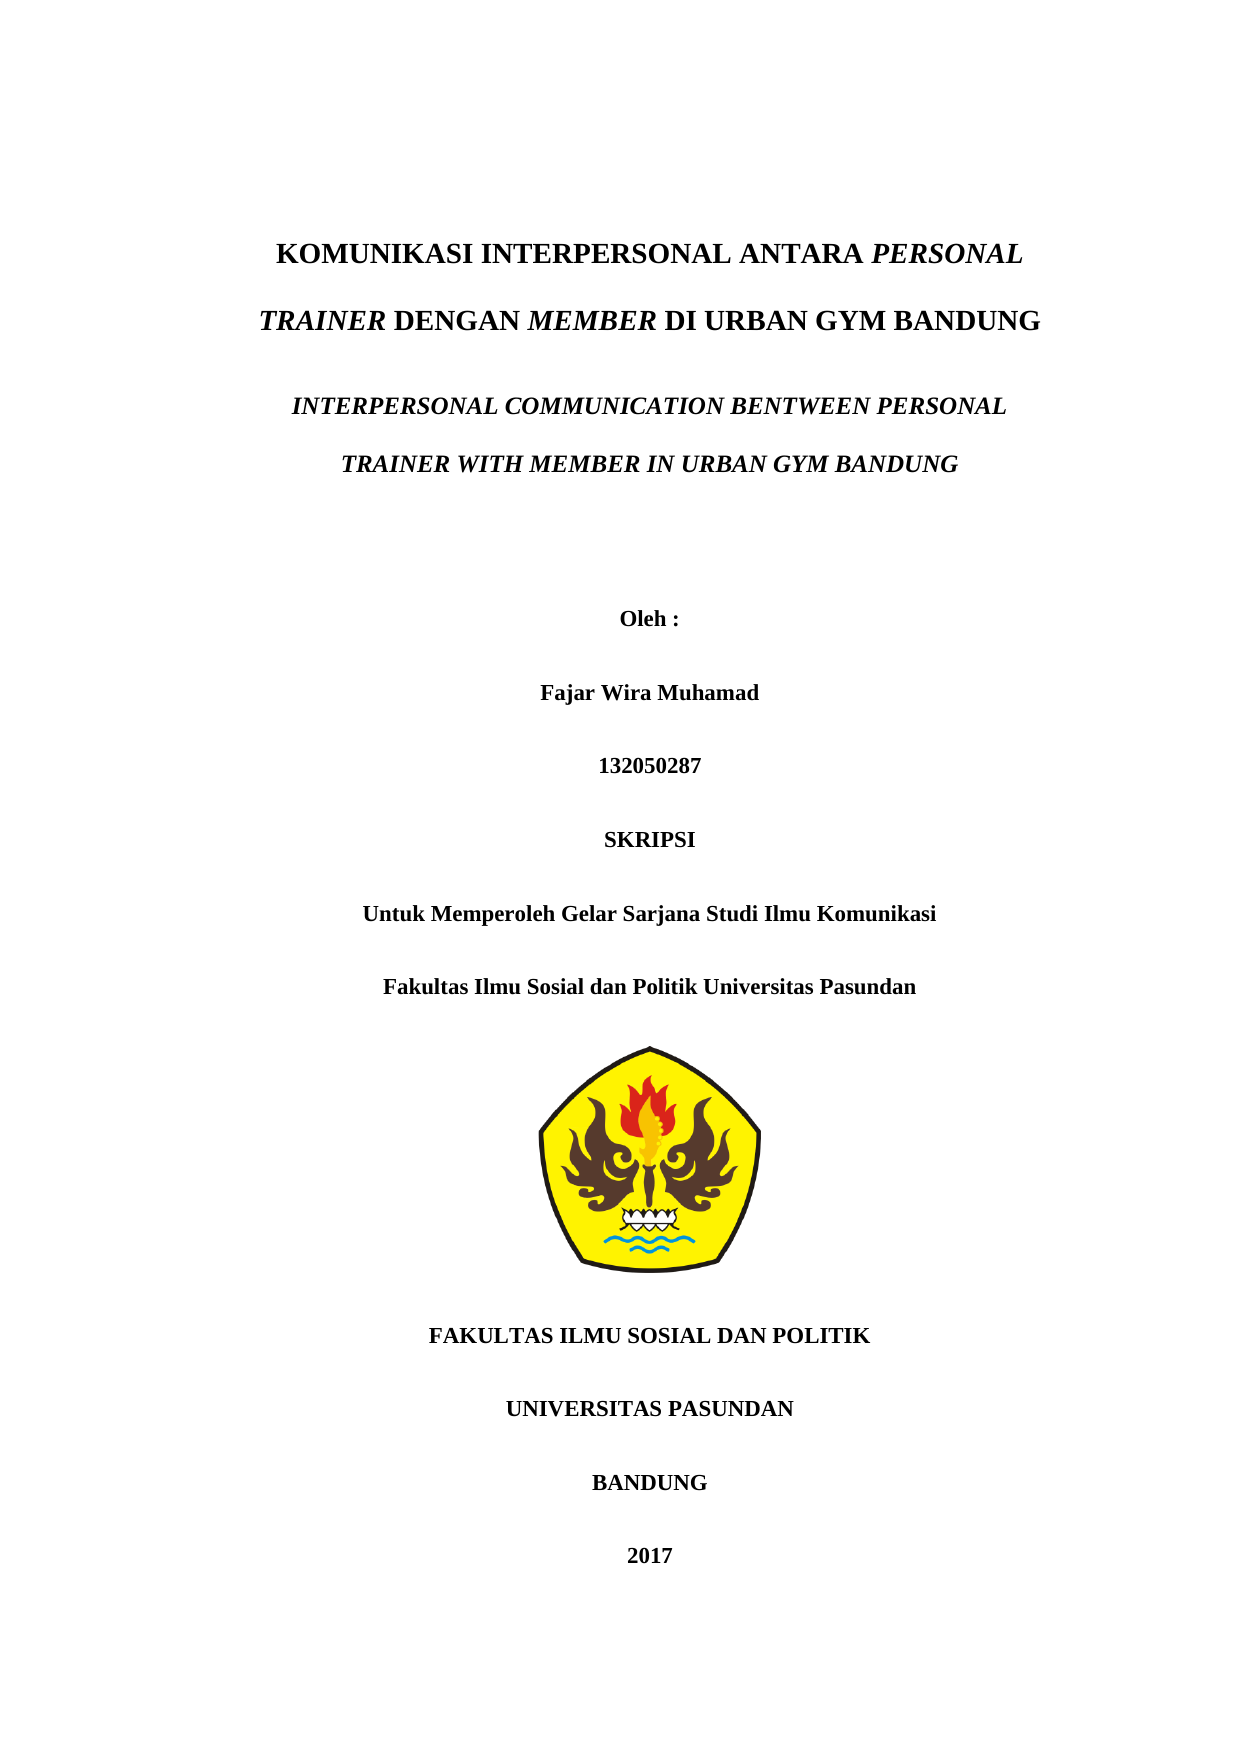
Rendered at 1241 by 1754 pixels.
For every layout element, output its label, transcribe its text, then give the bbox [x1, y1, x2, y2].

text Fajar Wira Muhamad [236, 679, 1063, 705]
text FAKULTAS ILMU SOSIAL DAN POLITIK [236, 1322, 1063, 1348]
text Oleh : [236, 605, 1063, 632]
text Fakultas Ilmu Sosial dan Politik Universitas Pasundan [236, 973, 1063, 999]
text INTERPERSONAL COMMUNICATION BENTWEEN PERSONAL TRAINER WITH MEMBER IN URBAN GYM BANDUNG [236, 391, 1063, 477]
picture [538, 1046, 761, 1273]
text Untuk Memperoleh Gelar Sarjana Studi Ilmu Komunikasi [236, 899, 1063, 926]
text 132050287 [236, 752, 1063, 779]
text SKRIPSI [236, 826, 1063, 852]
text BANDUNG [236, 1469, 1063, 1495]
text UNIVERSITAS PASUNDAN [236, 1395, 1063, 1422]
text 2017 [236, 1542, 1063, 1569]
text KOMUNIKASI INTERPERSONAL ANTARA PERSONAL TRAINER DENGAN MEMBER DI URBAN GYM BANDUNG [236, 236, 1063, 337]
